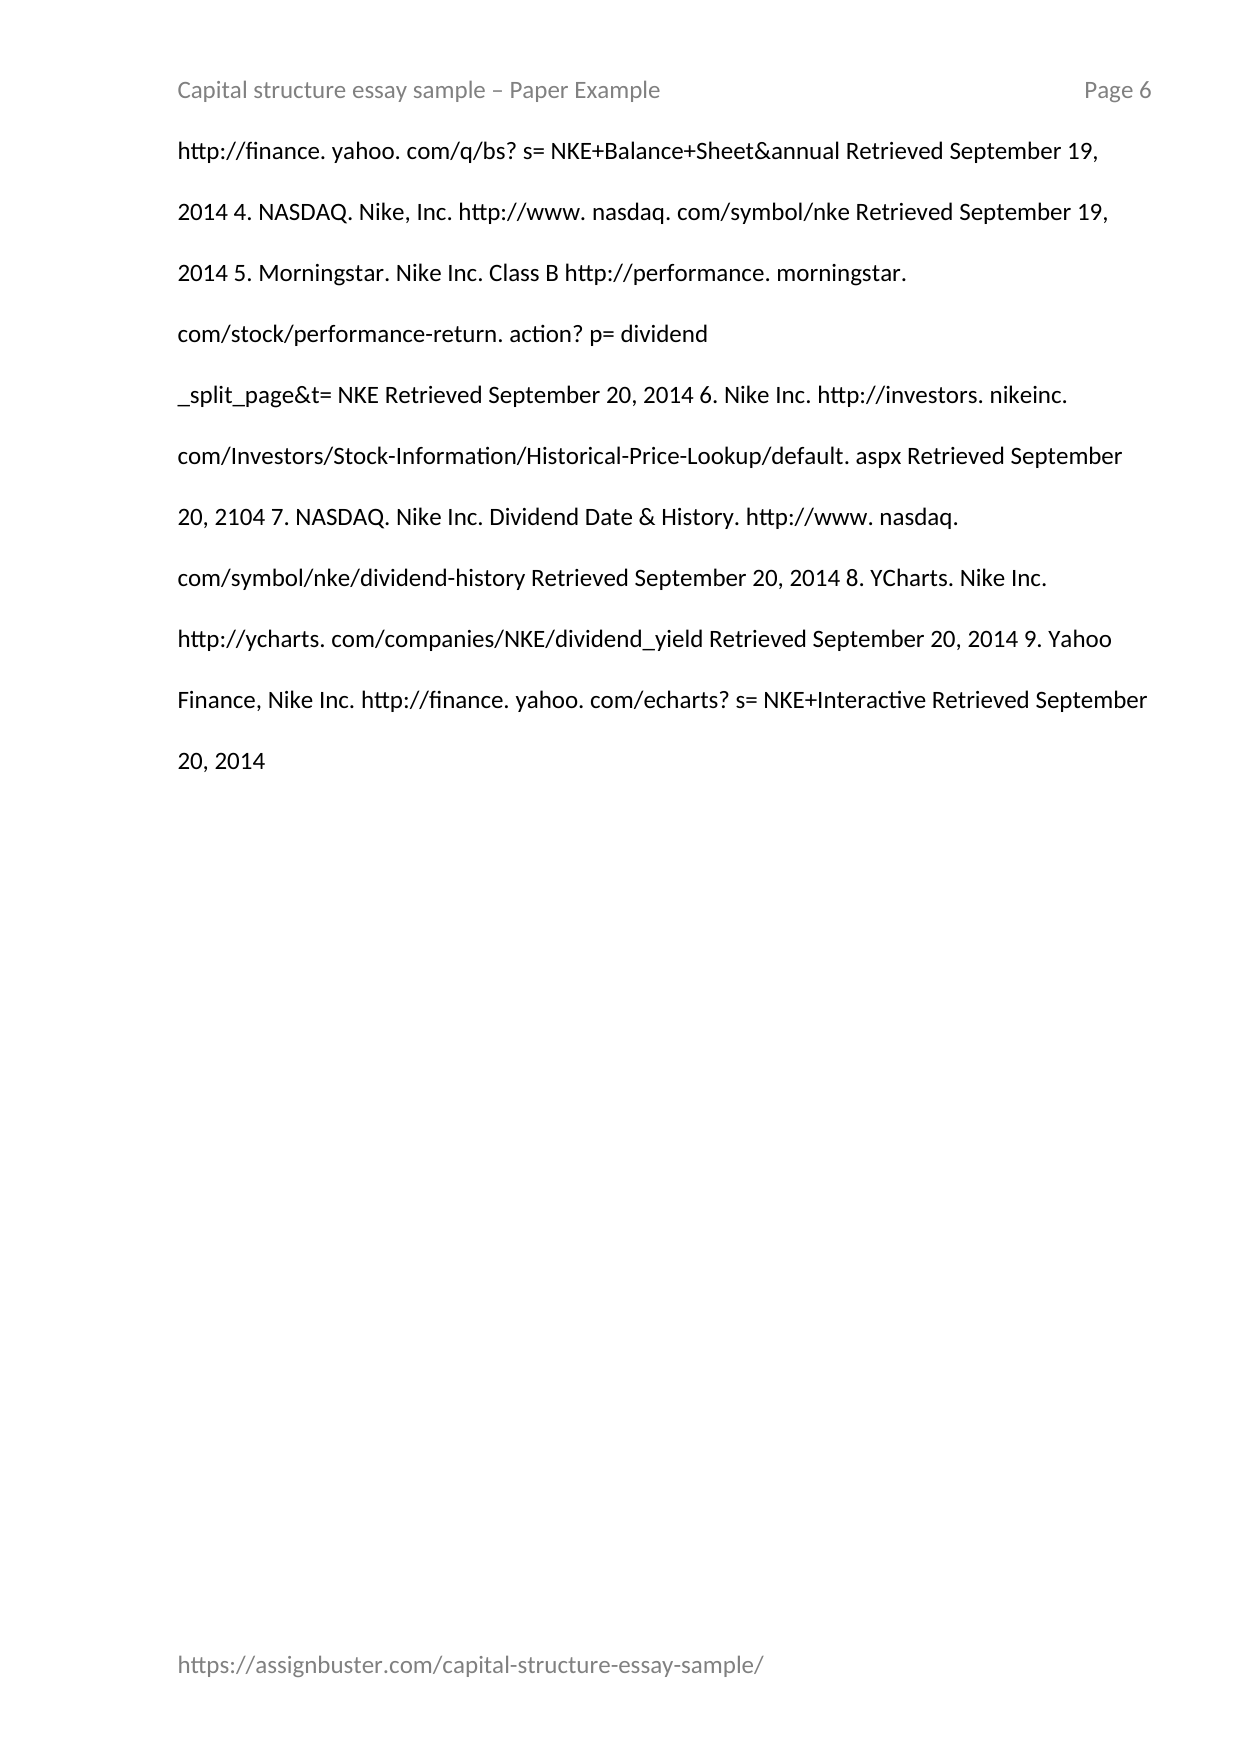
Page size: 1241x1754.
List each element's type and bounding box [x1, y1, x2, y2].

text [177, 135, 1152, 776]
